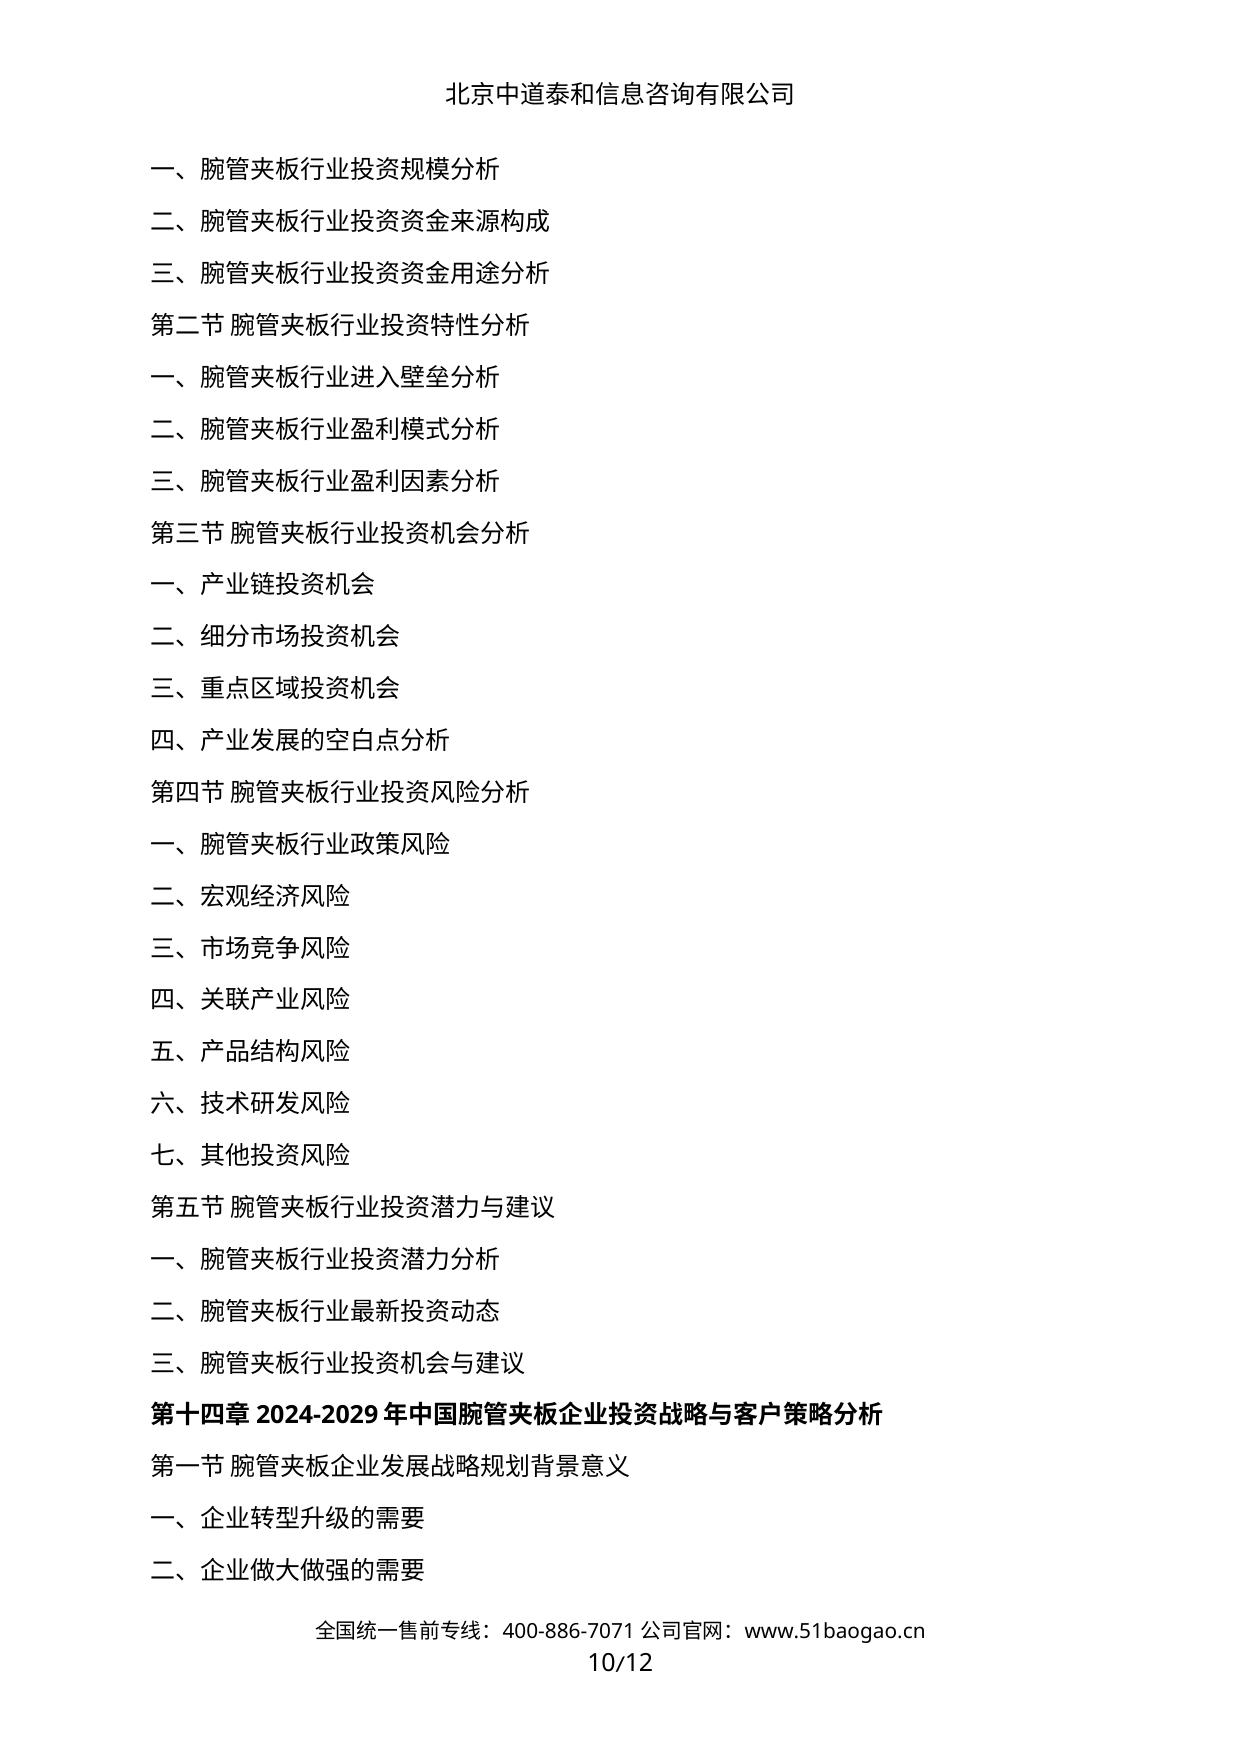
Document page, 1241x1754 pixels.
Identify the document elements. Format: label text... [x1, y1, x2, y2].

text 一、企业转型升级的需要 [150, 1499, 1090, 1535]
text 一、腕管夹板行业进入壁垒分析 [150, 357, 1090, 394]
text 四、产业发展的空白点分析 [150, 721, 1090, 757]
text 一、腕管夹板行业投资潜力分析 [150, 1239, 1090, 1276]
text 第四节 腕管夹板行业投资风险分析 [150, 772, 1090, 809]
text 一、产业链投资机会 [150, 565, 1090, 601]
text 三、腕管夹板行业投资机会与建议 [150, 1343, 1090, 1379]
text 一、腕管夹板行业政策风险 [150, 824, 1090, 861]
text 二、企业做大做强的需要 [150, 1551, 1090, 1587]
text 五、产品结构风险 [150, 1032, 1090, 1068]
text 二、宏观经济风险 [150, 876, 1090, 912]
text 第二节 腕管夹板行业投资特性分析 [150, 306, 1090, 342]
text 第五节 腕管夹板行业投资潜力与建议 [150, 1187, 1090, 1224]
text 二、细分市场投资机会 [150, 617, 1090, 653]
text 七、其他投资风险 [150, 1136, 1090, 1172]
text 三、腕管夹板行业盈利因素分析 [150, 461, 1090, 497]
text 三、腕管夹板行业投资资金用途分析 [150, 254, 1090, 290]
text 二、腕管夹板行业盈利模式分析 [150, 409, 1090, 446]
text 二、腕管夹板行业投资资金来源构成 [150, 202, 1090, 238]
text 三、市场竞争风险 [150, 928, 1090, 964]
text 二、腕管夹板行业最新投资动态 [150, 1291, 1090, 1327]
text 第一节 腕管夹板企业发展战略规划背景意义 [150, 1447, 1090, 1483]
text 第十四章 2024-2029年中国腕管夹板企业投资战略与客户策略分析 [150, 1395, 1090, 1431]
text 四、关联产业风险 [150, 980, 1090, 1016]
text 六、技术研发风险 [150, 1084, 1090, 1120]
text 第三节 腕管夹板行业投资机会分析 [150, 513, 1090, 549]
text 一、腕管夹板行业投资规模分析 [150, 150, 1090, 186]
text 三、重点区域投资机会 [150, 669, 1090, 705]
